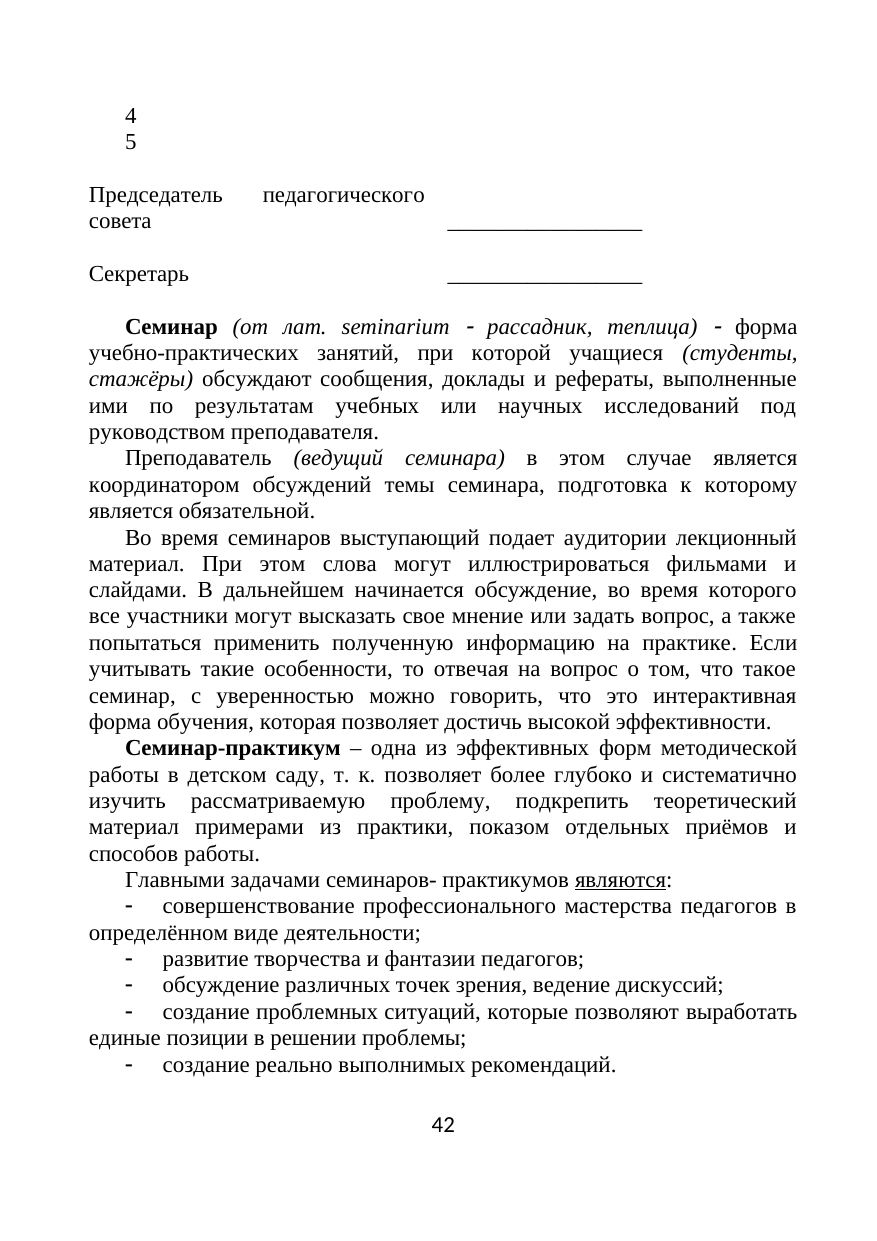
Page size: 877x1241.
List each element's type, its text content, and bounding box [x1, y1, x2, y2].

table_cell _________________ [436, 234, 809, 286]
text 4 [89, 102, 797, 128]
table_cell Секретарь [78, 234, 436, 286]
text Преподаватель (ведущий семинара) в этом случае является координатором обсуждений темы семинара, подготовка к которому является обязательной. [89, 444, 797, 523]
list совершенствование профессионального мастерства педагогов в определённом виде деятельности; [89, 892, 797, 945]
list обсуждение различных точек зрения, ведение дискуссий; [89, 972, 797, 998]
text Во время семинаров выступающий подает аудитории лекционный материал. При этом слова могут иллюстрироваться фильмами и слайдами. В дальнейшем начинается обсуждение, во время которого все участники могут высказать свое мнение или задать вопрос, а также попытаться применить полученную информацию на практике. Если учитывать такие особенности, то отвечая на вопрос о том, что такое семинар, с уверенностью можно говорить, что это интерактивная форма обучения, которая позволяет достичь высокой эффективности. [89, 523, 797, 734]
text Главными задачами семинаров- практикумов являются: [89, 866, 797, 892]
text Семинар (от лат. seminarium рассадник, теплица) форма учебно-практических занятий, при которой учащиеся (студенты, стажёры) обсуждают сообщения, доклады и рефераты, выполненные ими по результатам учебных или научных исследований под руководством преподавателя. [89, 313, 797, 444]
list развитие творчества и фантазии педагогов; [89, 945, 797, 972]
list создание проблемных ситуаций, которые позволяют выработать единые позиции в решении проблемы; [89, 998, 797, 1051]
text 5 [89, 128, 797, 154]
list создание реально выполнимых рекомендаций. [89, 1051, 797, 1077]
table_header Председатель педагогического совета [78, 181, 436, 234]
table_header _________________ [436, 181, 809, 234]
text Семинар-практикум – одна из эффективных форм методической работы в детском саду, т. к. позволяет более глубоко и систематично изучить рассматриваемую проблему, подкрепить теоретический материал примерами из практики, показом отдельных приёмов и способов работы. [89, 734, 797, 866]
